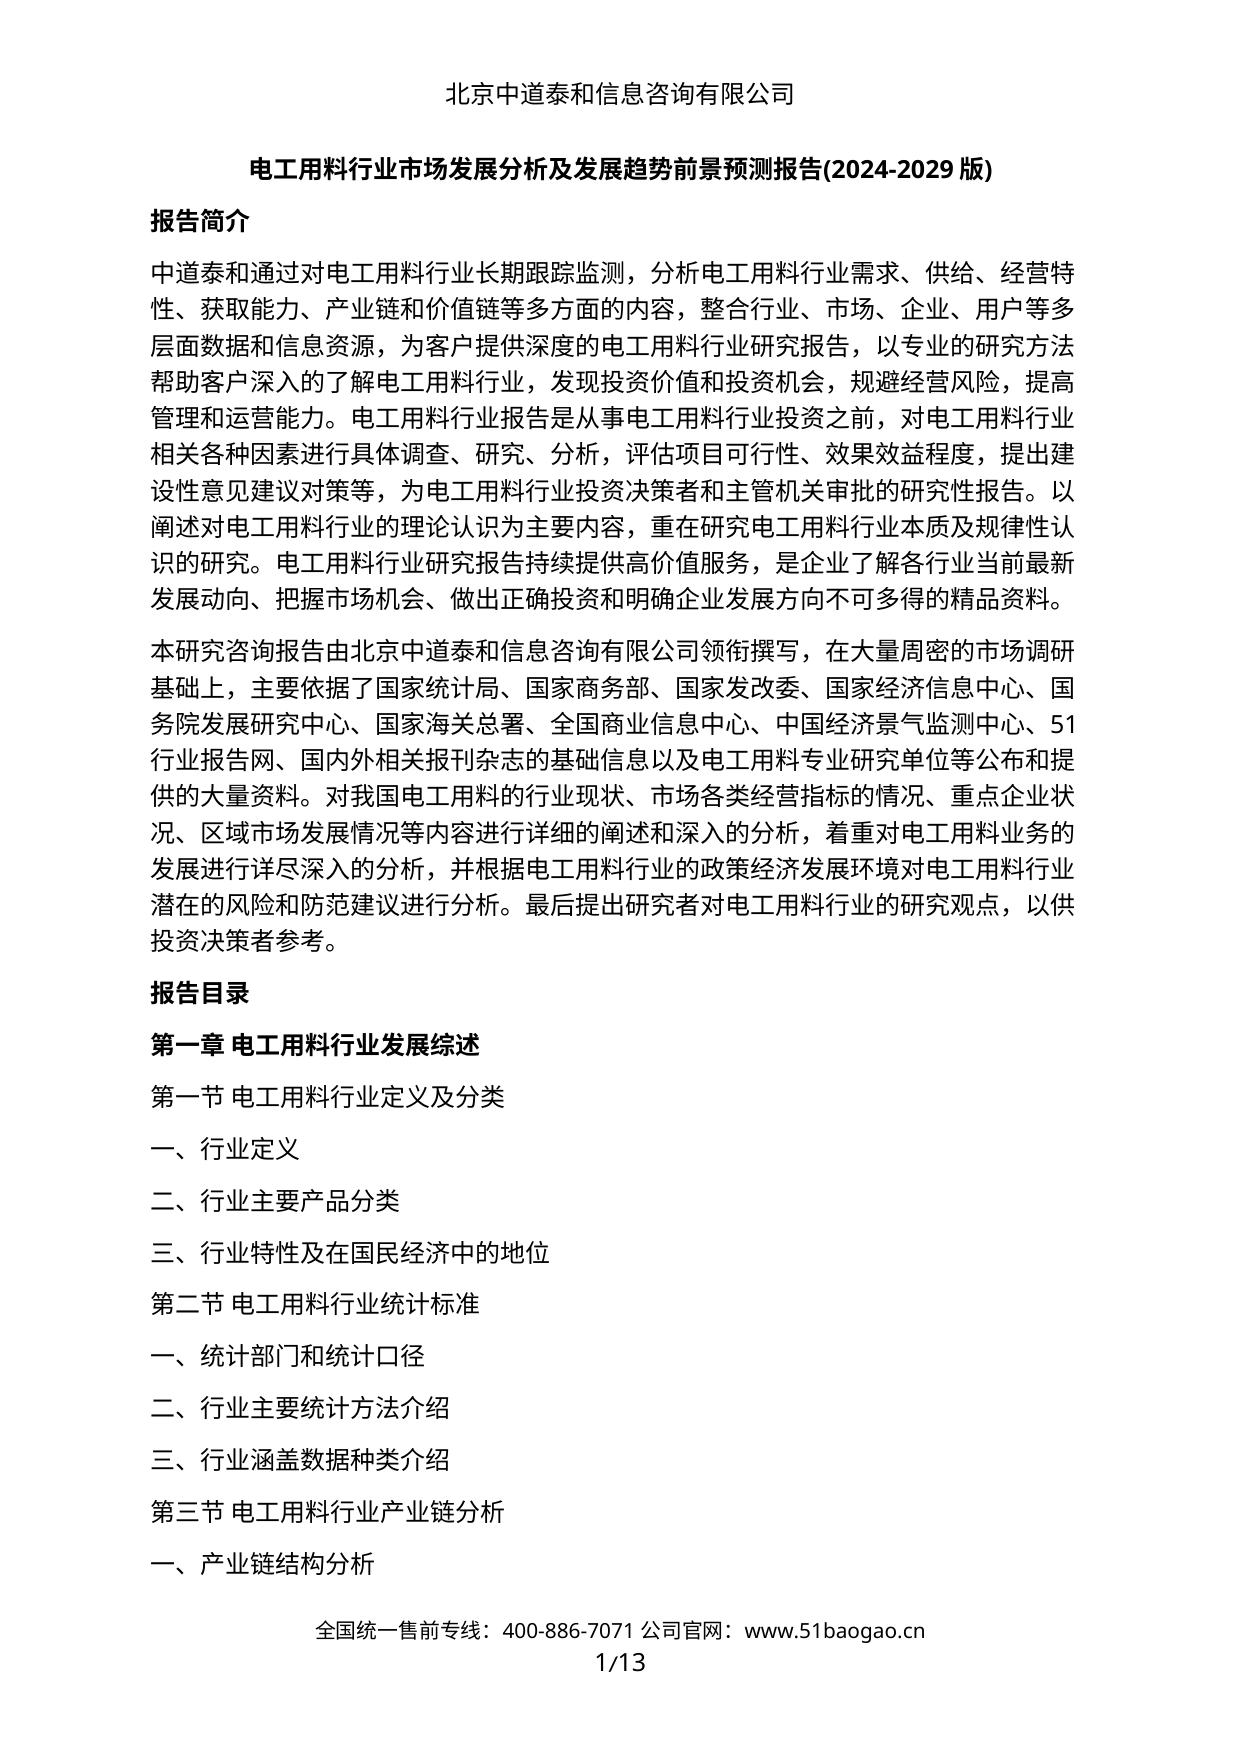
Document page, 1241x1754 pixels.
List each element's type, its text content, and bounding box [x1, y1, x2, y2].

text 本研究咨询报告由北京中道泰和信息咨询有限公司领衔撰写，在大量周密的市场调研基础上，主要依据了国家统计局、国家商务部、国家发改委、国家经济信息中心、国务院发展研究中心、国家海关总署、全国商业信息中心、中国经济景气监测中心、51行业报告网、国内外相关报刊杂志的基础信息以及电工用料专业研究单位等公布和提供的大量资料。对我国电工用料的行业现状、市场各类经营指标的情况、重点企业状况、区域市场发展情况等内容进行详细的阐述和深入的分析，着重对电工用料业务的发展进行详尽深入的分析，并根据电工用料行业的政策经济发展环境对电工用料行业潜在的风险和防范建议进行分析。最后提出研究者对电工用料行业的研究观点，以供投资决策者参考。 [150, 632, 1090, 958]
text 一、行业定义 [150, 1129, 1090, 1166]
text 三、行业特性及在国民经济中的地位 [150, 1233, 1090, 1269]
text 第三节 电工用料行业产业链分析 [150, 1492, 1090, 1529]
text 一、产业链结构分析 [150, 1544, 1090, 1581]
text 第一章 电工用料行业发展综述 [150, 1026, 1090, 1062]
text 二、行业主要产品分类 [150, 1181, 1090, 1217]
text 三、行业涵盖数据种类介绍 [150, 1441, 1090, 1477]
text 一、统计部门和统计口径 [150, 1337, 1090, 1373]
text 报告简介 [150, 202, 1090, 238]
text 报告目录 [150, 974, 1090, 1010]
text 电工用料行业市场发展分析及发展趋势前景预测报告(2024-2029版) [150, 150, 1090, 186]
text 二、行业主要统计方法介绍 [150, 1389, 1090, 1425]
text 第二节 电工用料行业统计标准 [150, 1285, 1090, 1321]
text 第一节 电工用料行业定义及分类 [150, 1077, 1090, 1114]
text 中道泰和通过对电工用料行业长期跟踪监测，分析电工用料行业需求、供给、经营特性、获取能力、产业链和价值链等多方面的内容，整合行业、市场、企业、用户等多层面数据和信息资源，为客户提供深度的电工用料行业研究报告，以专业的研究方法帮助客户深入的了解电工用料行业，发现投资价值和投资机会，规避经营风险，提高管理和运营能力。电工用料行业报告是从事电工用料行业投资之前，对电工用料行业相关各种因素进行具体调查、研究、分析，评估项目可行性、效果效益程度，提出建设性意见建议对策等，为电工用料行业投资决策者和主管机关审批的研究性报告。以阐述对电工用料行业的理论认识为主要内容，重在研究电工用料行业本质及规律性认识的研究。电工用料行业研究报告持续提供高价值服务，是企业了解各行业当前最新发展动向、把握市场机会、做出正确投资和明确企业发展方向不可多得的精品资料。 [150, 254, 1090, 616]
